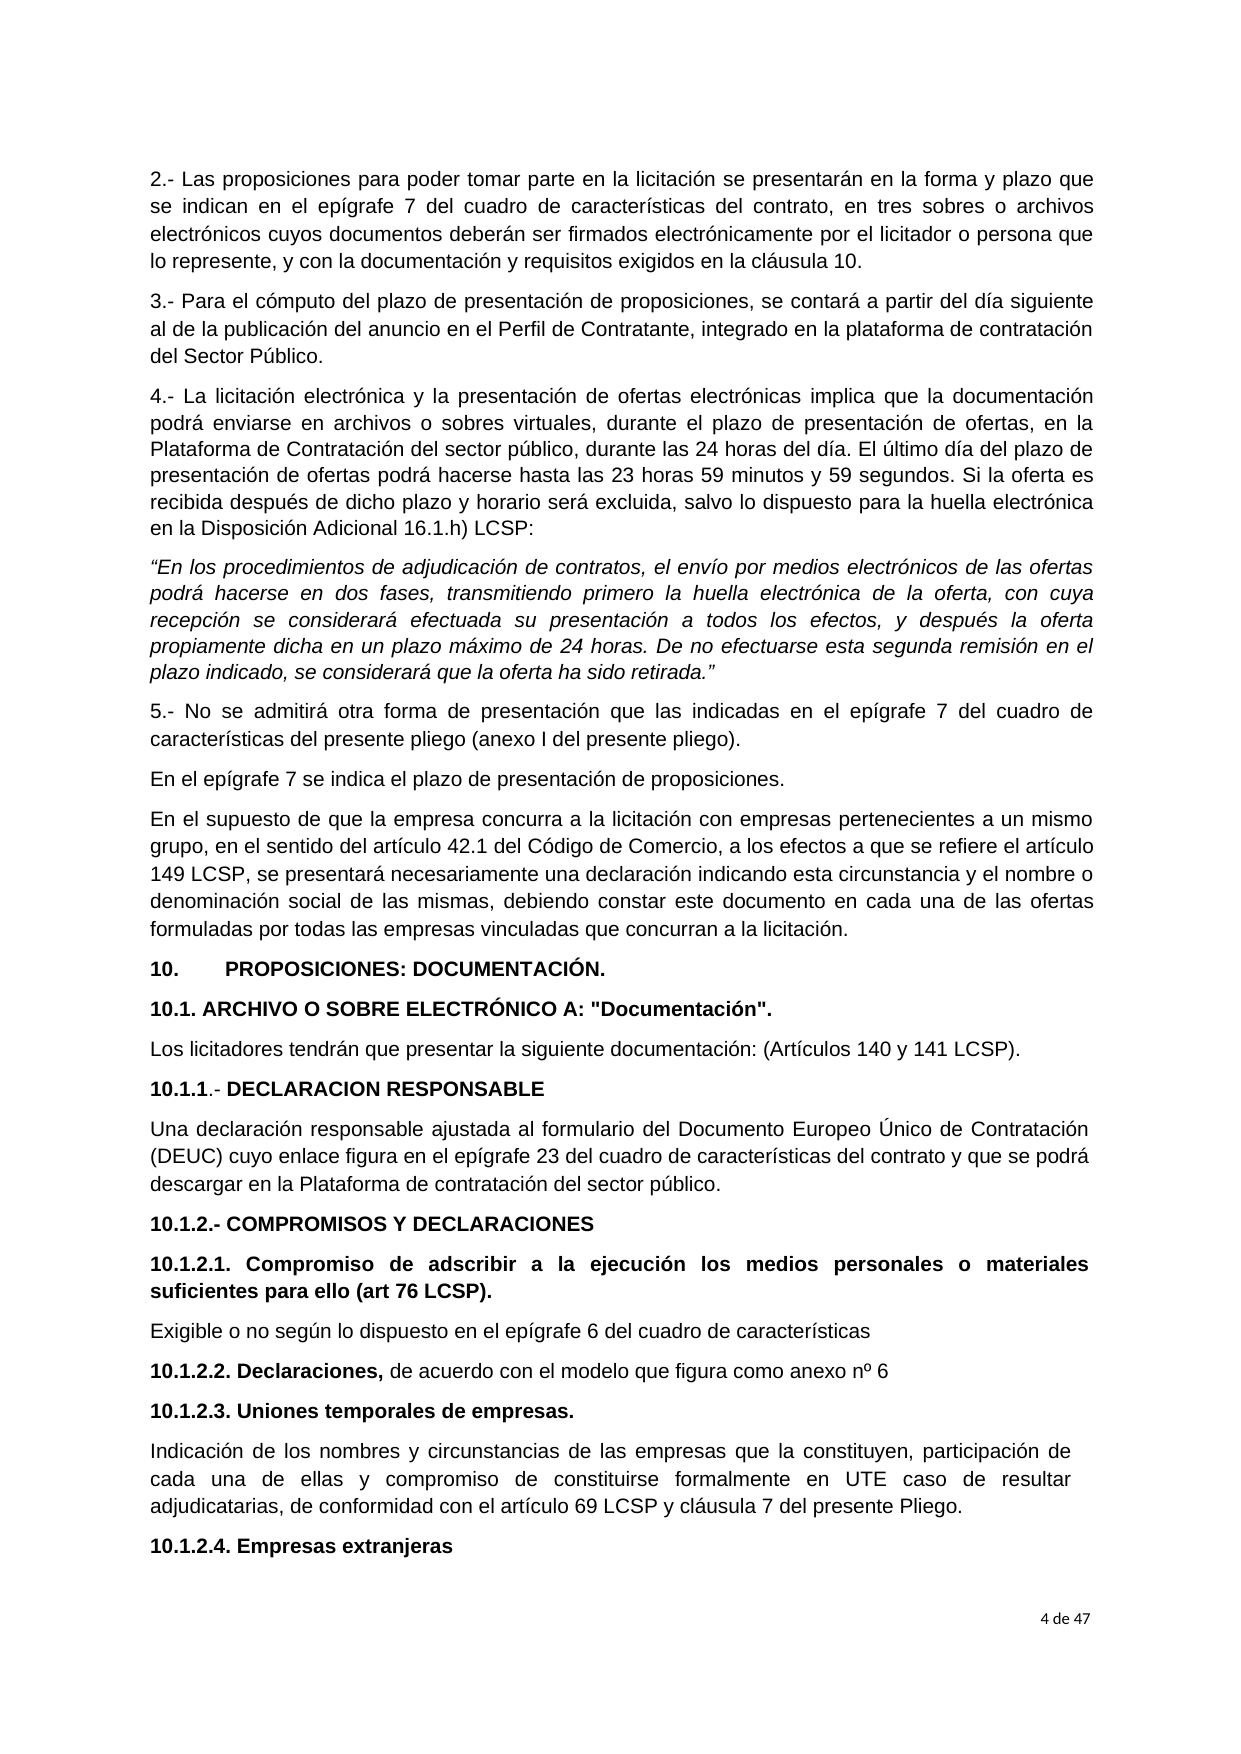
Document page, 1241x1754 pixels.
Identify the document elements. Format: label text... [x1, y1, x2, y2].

text 4.- La licitación electrónica y la presentación de ofertas electrónicas implica que la documentación podrá enviarse en archivos o sobres virtuales, durante el plazo de presentación de ofertas, en la Plataforma de Contratación del sector público, durante las 24 horas del día. El último día del plazo de presentación de ofertas podrá hacerse hasta las 23 horas 59 minutos y 59 segundos. Si la oferta es recibida después de dicho plazo y horario será excluida, salvo lo dispuesto para la huella electrónica en la Disposición Adicional 16.1.h) LCSP: [150, 384, 1095, 540]
text 3.- Para el cómputo del plazo de presentación de proposiciones, se contará a partir del día siguiente al de la publicación del anuncio en el Perfil de Contratante, integrado en la plataforma de contratación del Sector Público. [150, 289, 1095, 368]
text “En los procedimientos de adjudicación de contratos, el envío por medios electrónicos de las ofertas podrá hacerse en dos fases, transmitiendo primero la huella electrónica de la oferta, con cuya recepción se considerará efectuada su presentación a todos los efectos, y después la oferta propiamente dicha en un plazo máximo de 24 horas. De no efectuarse esta segunda remisión en el plazo indicado, se considerará que la oferta ha sido retirada.” [150, 555, 1095, 684]
text 10.1.2.3. Uniones temporales de empresas. [150, 1399, 1090, 1423]
text 5.- No se admitirá otra forma de presentación que las indicadas en el epígrafe 7 del cuadro de características del presente pliego (anexo I del presente pliego). [150, 699, 1095, 750]
text 10.1.2.1. Compromiso de adscribir a la ejecución los medios personales o materiales suficientes para ello (art 76 LCSP). [150, 1251, 1090, 1303]
text Los licitadores tendrán que presentar la siguiente documentación: (Artículos 140 y 141 LCSP). [150, 1036, 1090, 1060]
text Una declaración responsable ajustada al formulario del Documento Europeo Único de Contratación (DEUC) cuyo enlace figura en el epígrafe 23 del cuadro de características del contrato y que se podrá descargar en la Plataforma de contratación del sector público. [150, 1116, 1090, 1195]
text 10. Proposiciones: documentación. [150, 956, 1090, 980]
text 10.1.2.- COMPROMISOS Y DECLARACIONES [150, 1211, 1090, 1235]
text 10.1. ARCHIVO O SOBRE ELECTRÓNICO A: "Documentación". [150, 996, 1090, 1020]
text 10.1.2.2. Declaraciones, de acuerdo con el modelo que figura como anexo nº 6 [150, 1359, 1090, 1383]
text Exigible o no según lo dispuesto en el epígrafe 6 del cuadro de características [150, 1319, 1090, 1343]
text Indicación de los nombres y circunstancias de las empresas que la constituyen, participación de cada una de ellas y compromiso de constituirse formalmente en UTE caso de resultar adjudicatarias, de conformidad con el artículo 69 LCSP y cláusula 7 del presente Pliego. [150, 1439, 1073, 1518]
text 10.1.1.- DECLARACION RESPONSABLE [150, 1076, 1090, 1100]
text 10.1.2.4. Empresas extranjeras [150, 1534, 1090, 1558]
text En el supuesto de que la empresa concurra a la licitación con empresas pertenecientes a un mismo grupo, en el sentido del artículo 42.1 del Código de Comercio, a los efectos a que se refiere el artículo 149 LCSP, se presentará necesariamente una declaración indicando esta circunstancia y el nombre o denominación social de las mismas, debiendo constar este documento en cada una de las ofertas formuladas por todas las empresas vinculadas que concurran a la licitación. [150, 806, 1095, 940]
text 2.- Las proposiciones para poder tomar parte en la licitación se presentarán en la forma y plazo que se indican en el epígrafe 7 del cuadro de características del contrato, en tres sobres o archivos electrónicos cuyos documentos deberán ser firmados electrónicamente por el licitador o persona que lo represente, y con la documentación y requisitos exigidos en la cláusula 10. [150, 167, 1095, 273]
text En el epígrafe 7 se indica el plazo de presentación de proposiciones. [150, 766, 1095, 790]
